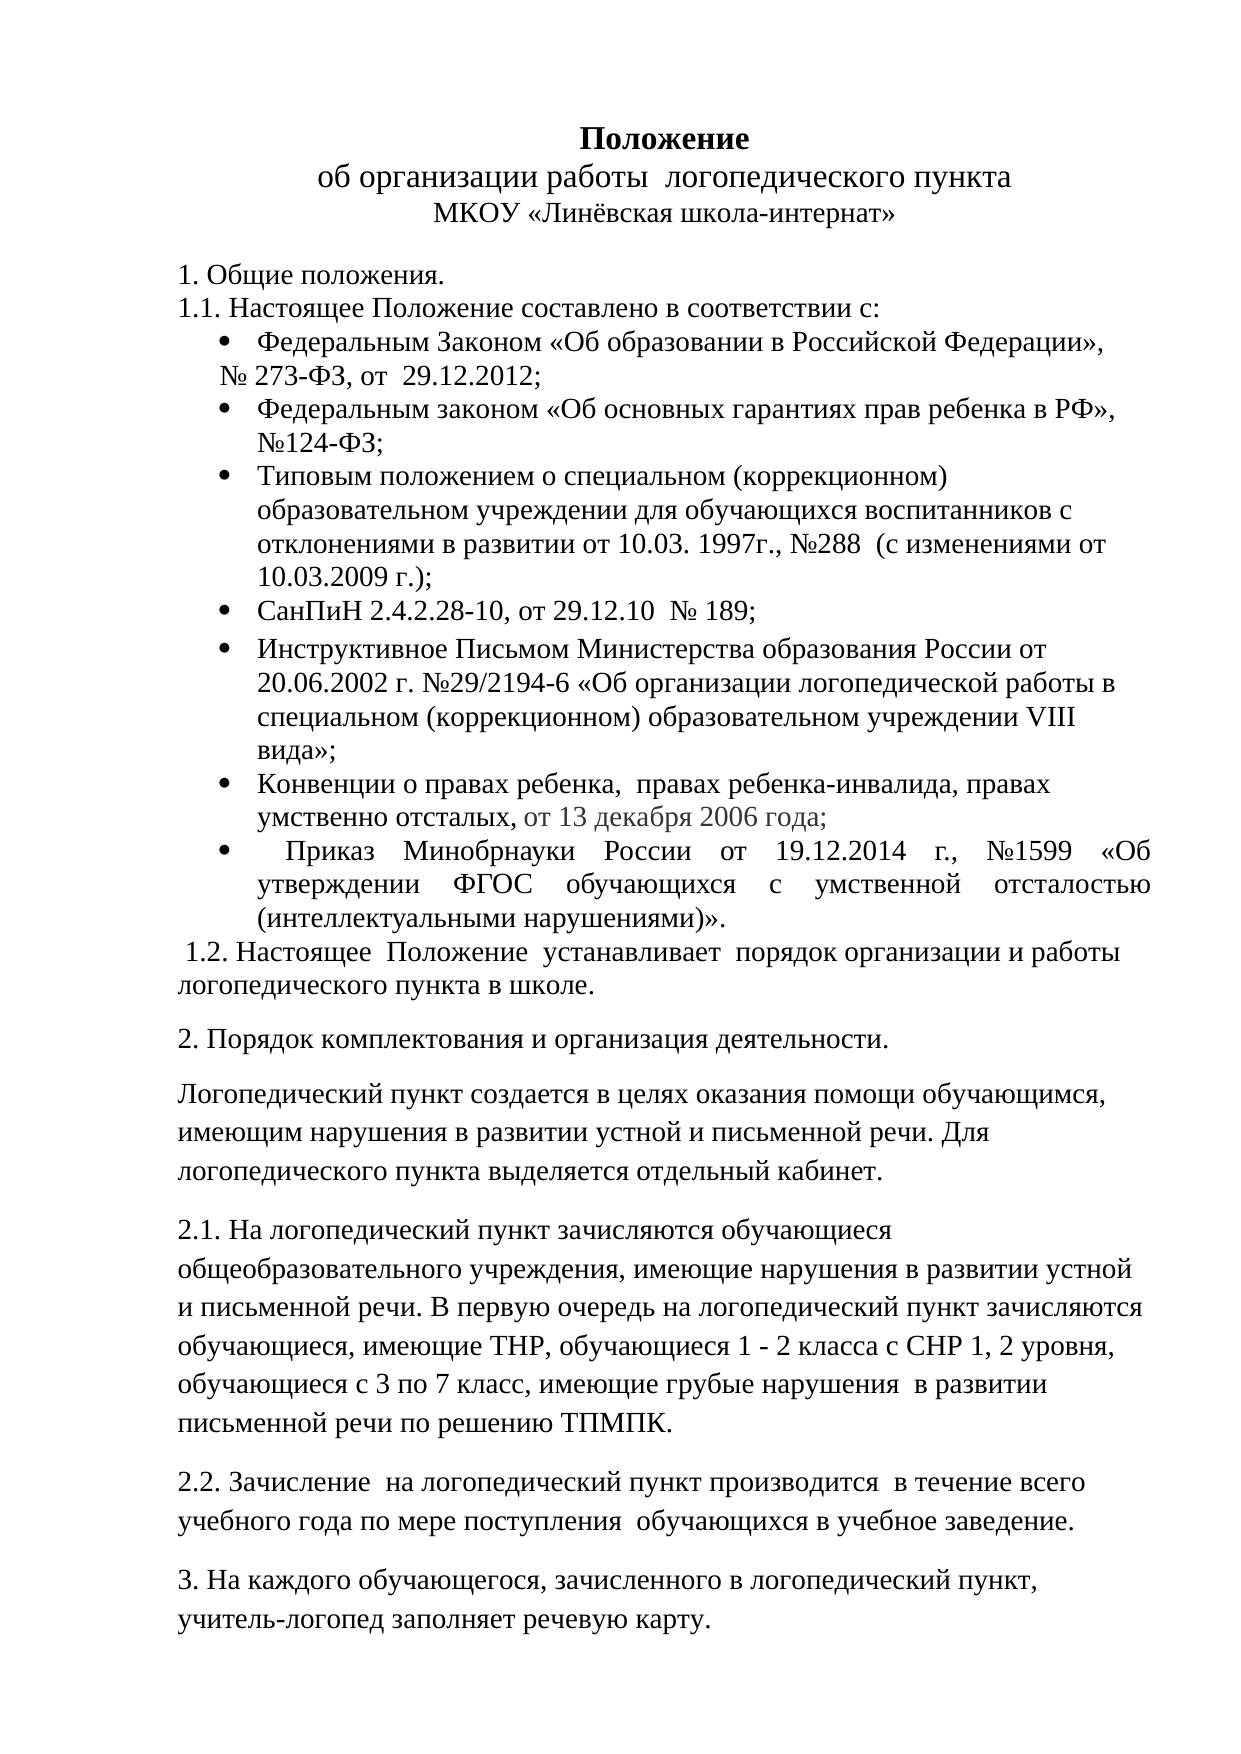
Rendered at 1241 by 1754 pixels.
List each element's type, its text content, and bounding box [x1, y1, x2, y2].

text 3. На каждого обучающегося, зачисленного в логопедический пункт, учитель-логопед заполняет речевую карту. [177, 1562, 1152, 1634]
text 2. Порядок комплектования и организация деятельности. [177, 1022, 1152, 1055]
list Инструктивное Письмом Министерства образования России от 20.06.2002 г. №29/2194-6 «Об организации логопедической работы в специальном (коррекционном) образовательном учреждении VIII вида»; [219, 631, 1152, 766]
list Федеральным Законом «Об образовании в Российской Федерации», [219, 324, 1152, 358]
list Конвенции о правах ребенка, правах ребенка-инвалида, правах умственно отсталых, от 13 декабря 2006 года; [219, 766, 1152, 833]
text Положение [177, 118, 1152, 156]
subtitle Приказ Минобрнауки России от 19.12.2014 г., №1599 «Об утверждении ФГОС обучающихся с умственной отсталостью (интеллектуальными нарушениями)». [219, 833, 1152, 934]
text 2.2. Зачисление на логопедический пункт производится в течение всего учебного года по мере поступления обучающихся в учебное заведение. [177, 1464, 1152, 1537]
text 1.2. Настоящее Положение устанавливает порядок организации и работы логопедического пункта в школе. [177, 934, 1152, 1001]
text об организации работы логопедического пункта [177, 156, 1152, 195]
list Федеральным законом «Об основных гарантиях прав ребенка в РФ», №124-ФЗ; [219, 391, 1152, 458]
text 1.1. Настоящее Положение составлено в соответствии с: [177, 291, 1152, 324]
text 1. Общие положения. [177, 257, 1152, 291]
text Логопедический пункт создается в целях оказания помощи обучающимся, имеющим нарушения в развитии устной и письменной речи. Для логопедического пункта выделяется отдельный кабинет. [177, 1076, 1152, 1187]
list СанПиН 2.4.2.28-10, от 29.12.10 № 189; [219, 593, 1152, 626]
text МКОУ «Линёвская школа-интернат» [177, 195, 1152, 228]
list Типовым положением о специальном (коррекционном) образовательном учреждении для обучающихся воспитанников с отклонениями в развитии от 10.03. 1997г., №288 (с изменениями от 10.03.2009 г.); [219, 458, 1152, 593]
text № 273-ФЗ, от 29.12.2012; [219, 358, 1152, 391]
text 2.1. На логопедический пункт зачисляются обучающиеся общеобразовательного учреждения, имеющие нарушения в развитии устной и письменной речи. В первую очередь на логопедический пункт зачисляются обучающиеся, имеющие ТНР, обучающиеся 1 - 2 класса с СНР 1, 2 уровня, обучающиеся с 3 по 7 класс, имеющие грубые нарушения в развитии письменной речи по решению ТПМПК. [177, 1212, 1152, 1439]
